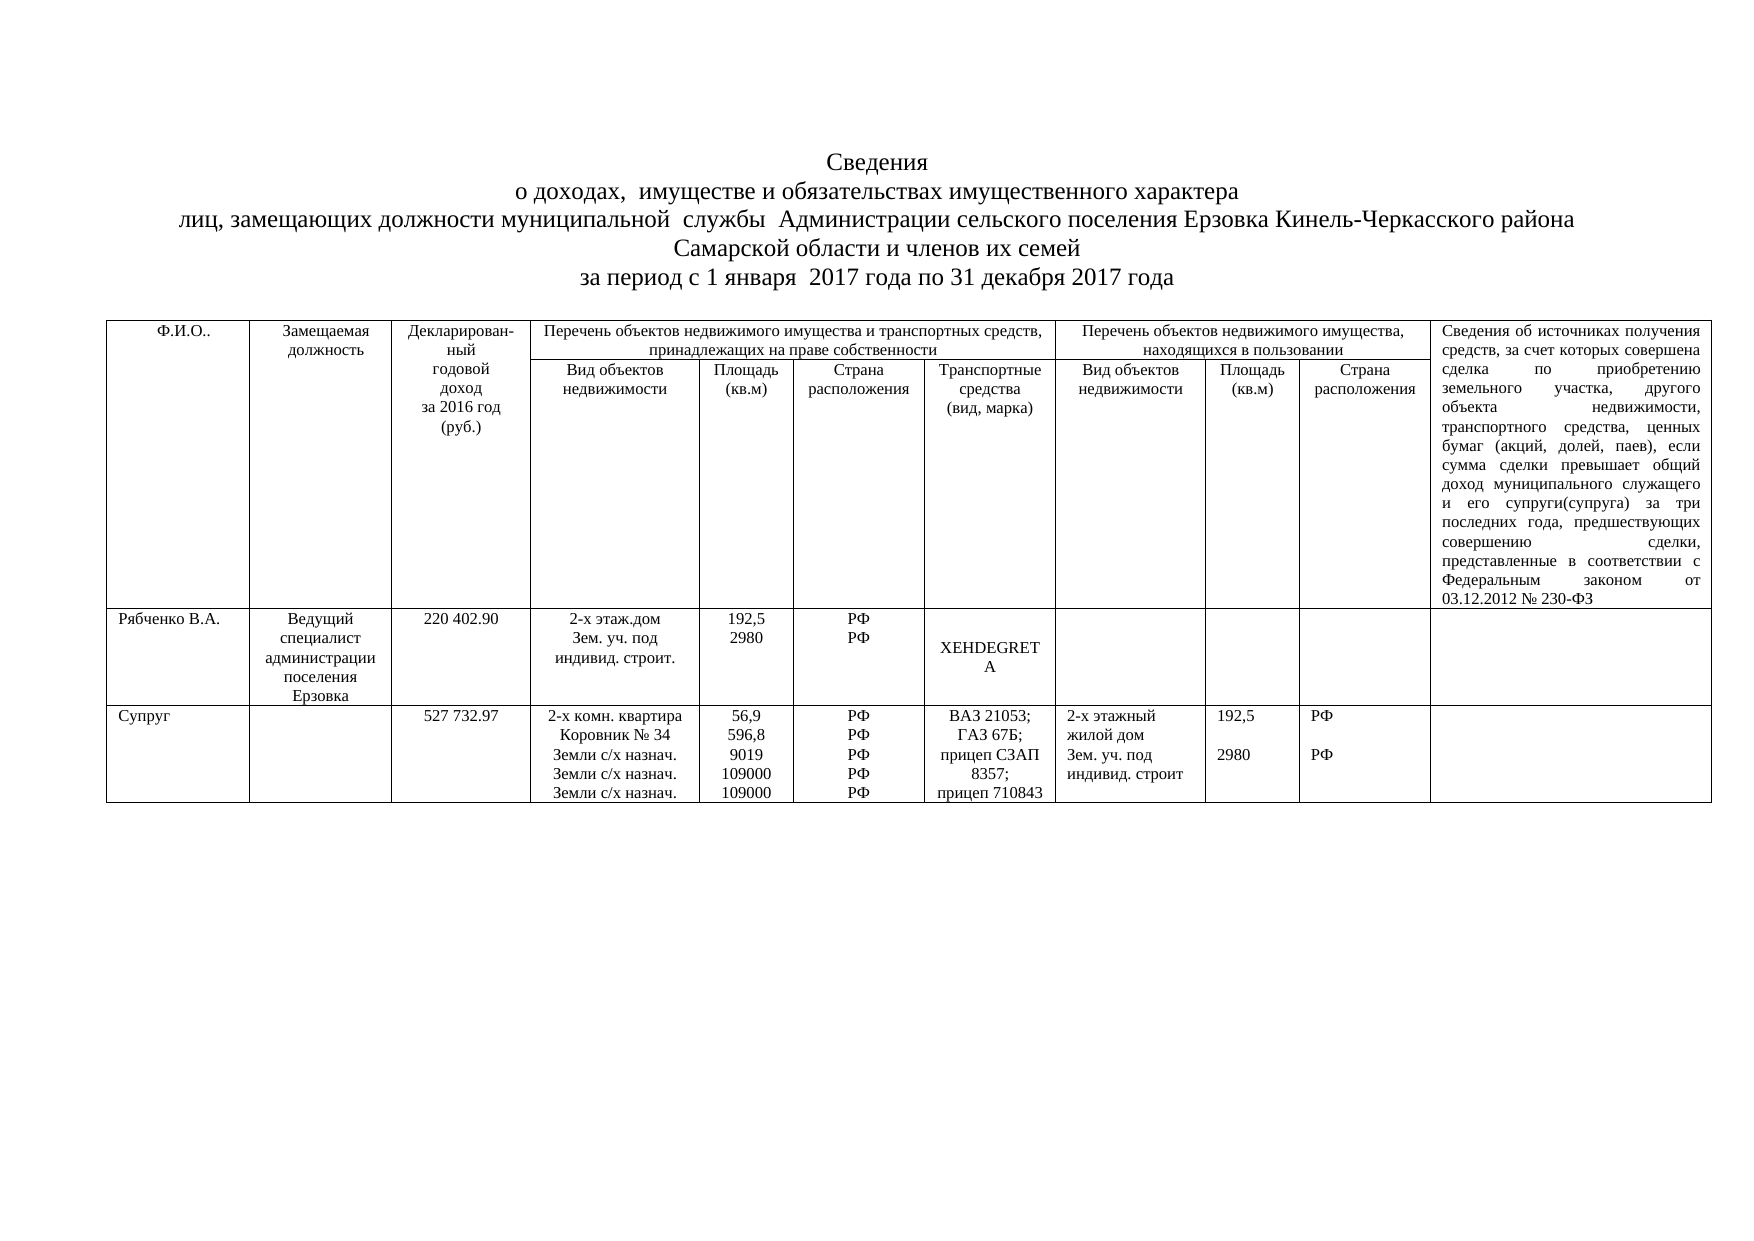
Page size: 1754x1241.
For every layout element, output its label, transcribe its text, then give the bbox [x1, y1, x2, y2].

table_cell 2-х этаж.дом Зем. уч. под индивид. строит. [531, 609, 699, 705]
table_cell Страна расположения [1300, 360, 1430, 608]
table_cell Вид объектов недвижимости [1056, 360, 1205, 608]
table_cell 2-х этажный жилой дом Зем. уч. под индивид. строит [1056, 706, 1205, 802]
table_cell 2-х комн. квартира Коровник № 34 Земли с/х назнач. Земли с/х назнач. Земли с/х назнач. [531, 706, 699, 802]
text Сведения [118, 147, 1636, 176]
table_cell [1056, 609, 1205, 705]
table_header Декларирован-ный годовой доход за 2016 год (руб.) [392, 321, 530, 608]
table_cell Транспортные средства (вид, марка) [925, 360, 1055, 608]
table_cell XEHDEGRETA [925, 609, 1055, 705]
table_cell РФ РФ [1300, 706, 1430, 802]
table_cell РФ РФ РФ РФ РФ [794, 706, 924, 802]
table_header Замещаемая должность [250, 321, 391, 608]
table_cell Страна расположения [794, 360, 924, 608]
table_header Перечень объектов недвижимого имущества и транспортных средств, принадлежащих на праве собственности [531, 321, 1055, 359]
text о доходах, имуществе и обязательствах имущественного характера [118, 176, 1636, 204]
table_cell [250, 706, 391, 802]
table_cell Ведущий специалист администрации поселения Ерзовка [250, 609, 391, 705]
table_cell 220 402.90 [392, 609, 530, 705]
table_cell 192,5 2980 [700, 609, 793, 705]
table_cell Вид объектов недвижимости [531, 360, 699, 608]
table_cell 56,9 596,8 9019 109000 109000 [700, 706, 793, 802]
table_cell 527 732.97 [392, 706, 530, 802]
table_header Ф.И.О.. [107, 321, 249, 608]
table_cell Рябченко В.А. [107, 609, 249, 705]
table_cell [1431, 706, 1711, 802]
text за период с 1 января 2017 года по 31 декабря 2017 года [118, 262, 1636, 291]
table_cell [1206, 609, 1299, 705]
table_cell [1300, 609, 1430, 705]
table_header Перечень объектов недвижимого имущества, находящихся в пользовании [1056, 321, 1430, 359]
text лиц, замещающих должности муниципальной службы Администрации сельского поселения Ерзовка Кинель-Черкасского района Самарской области и членов их семей [118, 204, 1636, 262]
table_cell Площадь (кв.м) [700, 360, 793, 608]
table_cell РФ РФ [794, 609, 924, 705]
table_cell 192,5 2980 [1206, 706, 1299, 802]
table_cell Супруг [107, 706, 249, 802]
table_cell Площадь (кв.м) [1206, 360, 1299, 608]
table_header Сведения об источниках получения средств, за счет которых совершена сделка по приобретению земельного участка, другого объекта недвижимости, транспортного средства, ценных бумаг (акций, долей, паев), если сумма сделки превышает общий доход муниципального служащего и его супруги(супруга) за три последних года, предшествующих совершению сделки, представленные в соответствии с Федеральным законом от 03.12.2012 № 230-ФЗ [1431, 321, 1711, 608]
table_cell [1431, 609, 1711, 705]
table_cell ВАЗ 21053; ГАЗ 67Б; прицеп СЗАП 8357; прицеп 710843 [925, 706, 1055, 802]
